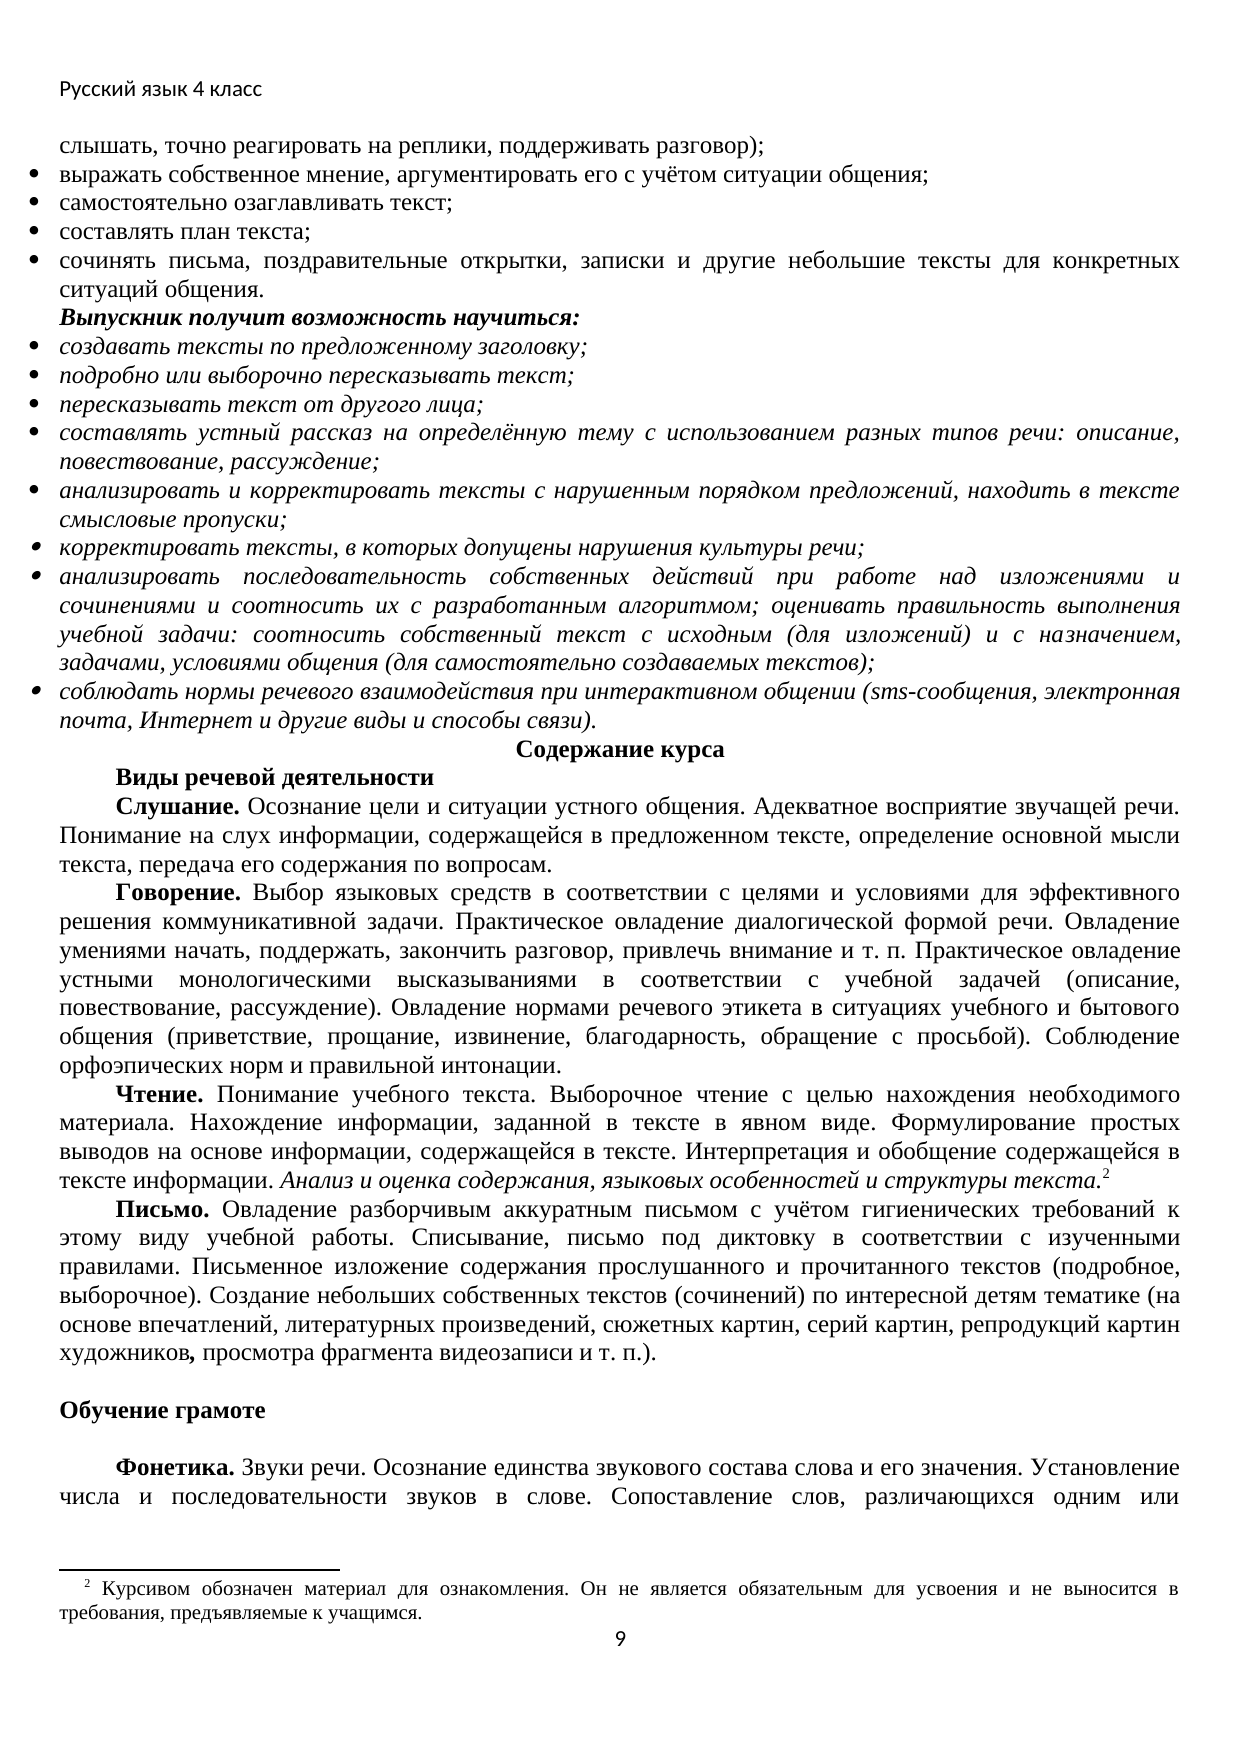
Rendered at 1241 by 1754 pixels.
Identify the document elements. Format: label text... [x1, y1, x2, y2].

list составлять план текста; [29, 216, 1181, 245]
text Виды речевой деятельности [59, 762, 1181, 791]
list составлять устный рассказ на определённую тему с использованием разных типов речи: описание, повествование, рассуждение; [29, 417, 1181, 475]
list самостоятельно озаглавливать текст; [29, 187, 1181, 216]
text Содержание курса [59, 734, 1181, 762]
list соблюдать нормы речевого взаимодействия при интерактивном общении (sms-сообщения, электронная почта, Интернет и другие виды и способы связи). [29, 676, 1181, 734]
text Выпускник получит возможность научиться: [59, 302, 1181, 331]
list анализировать и корректировать тексты с нарушенным порядком предложений, находить в тексте смысловые пропуски; [29, 475, 1181, 532]
text Обучение грамоте [59, 1395, 1181, 1424]
list сочинять письма, поздравительные открытки, записки и другие небольшие тексты для конкретных ситуаций общения. [29, 245, 1181, 302]
text Слушание. Осознание цели и ситуации устного общения. Адекватное восприятие звучащей речи. Понимание на слух информации, содержащейся в предложенном тексте, определение основной мысли текста, передача его содержания по вопросам. [59, 791, 1181, 877]
list подробно или выборочно пересказывать текст; [29, 360, 1181, 389]
text Говорение. Выбор языковых средств в соответствии с целями и условиями для эффективного решения коммуникативной задачи. Практическое овладение диалогической формой речи. Овладение умениями начать, поддержать, закончить разговор, привлечь внимание и т. п. Практическое овладение устными монологическими высказываниями в соответствии с учебной задачей (описание, повествование, рассуждение). Овладение нормами речевого этикета в ситуациях учебного и бытового общения (приветствие, прощание, извинение, благодарность, обращение с просьбой). Соблюдение орфоэпических норм и правильной интонации. [59, 877, 1181, 1079]
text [59, 1452, 1181, 1510]
list корректировать тексты, в которых допущены нарушения культуры речи; [29, 532, 1181, 561]
list выражать собственное мнение, аргументировать его с учётом ситуации общения; [29, 159, 1181, 187]
text Чтение. Понимание учебного текста. Выборочное чтение с целью нахождения необходимого материала. Нахождение информации, заданной в тексте в явном виде. Формулирование простых выводов на основе информации, содержащейся в тексте. Интерпретация и обобщение содержащейся в тексте информации. Анализ и оценка содержания, языковых особенностей и структуры текста. [59, 1079, 1181, 1194]
text Письмо. Овладение разборчивым аккуратным письмом с учётом гигиенических требований к этому виду учебной работы. Списывание, письмо под диктовку в соответствии с изученными правилами. Письменное изложение содержания прослушанного и прочитанного текстов (подробное, выборочное). Создание небольших собственных текстов (сочинений) по интересной детям тематике (на основе впечатлений, литературных произведений, сюжетных картин, серий картин, репродукций картин художников, просмотра фрагмента видеозаписи и т. п.). [59, 1194, 1181, 1366]
list анализировать последовательность собственных действий при работе над изложениями и сочинениями и соотносить их с разработанным алгоритмом; оценивать правильность выполнения учебной задачи: соотносить собственный текст с исходным (для изложений) и с назначением, задачами, условиями общения (для самостоятельно создаваемых текстов); [29, 561, 1181, 676]
list пересказывать текст от другого лица; [29, 389, 1181, 417]
list создавать тексты по предложенному заголовку; [29, 331, 1181, 360]
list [29, 130, 1181, 159]
